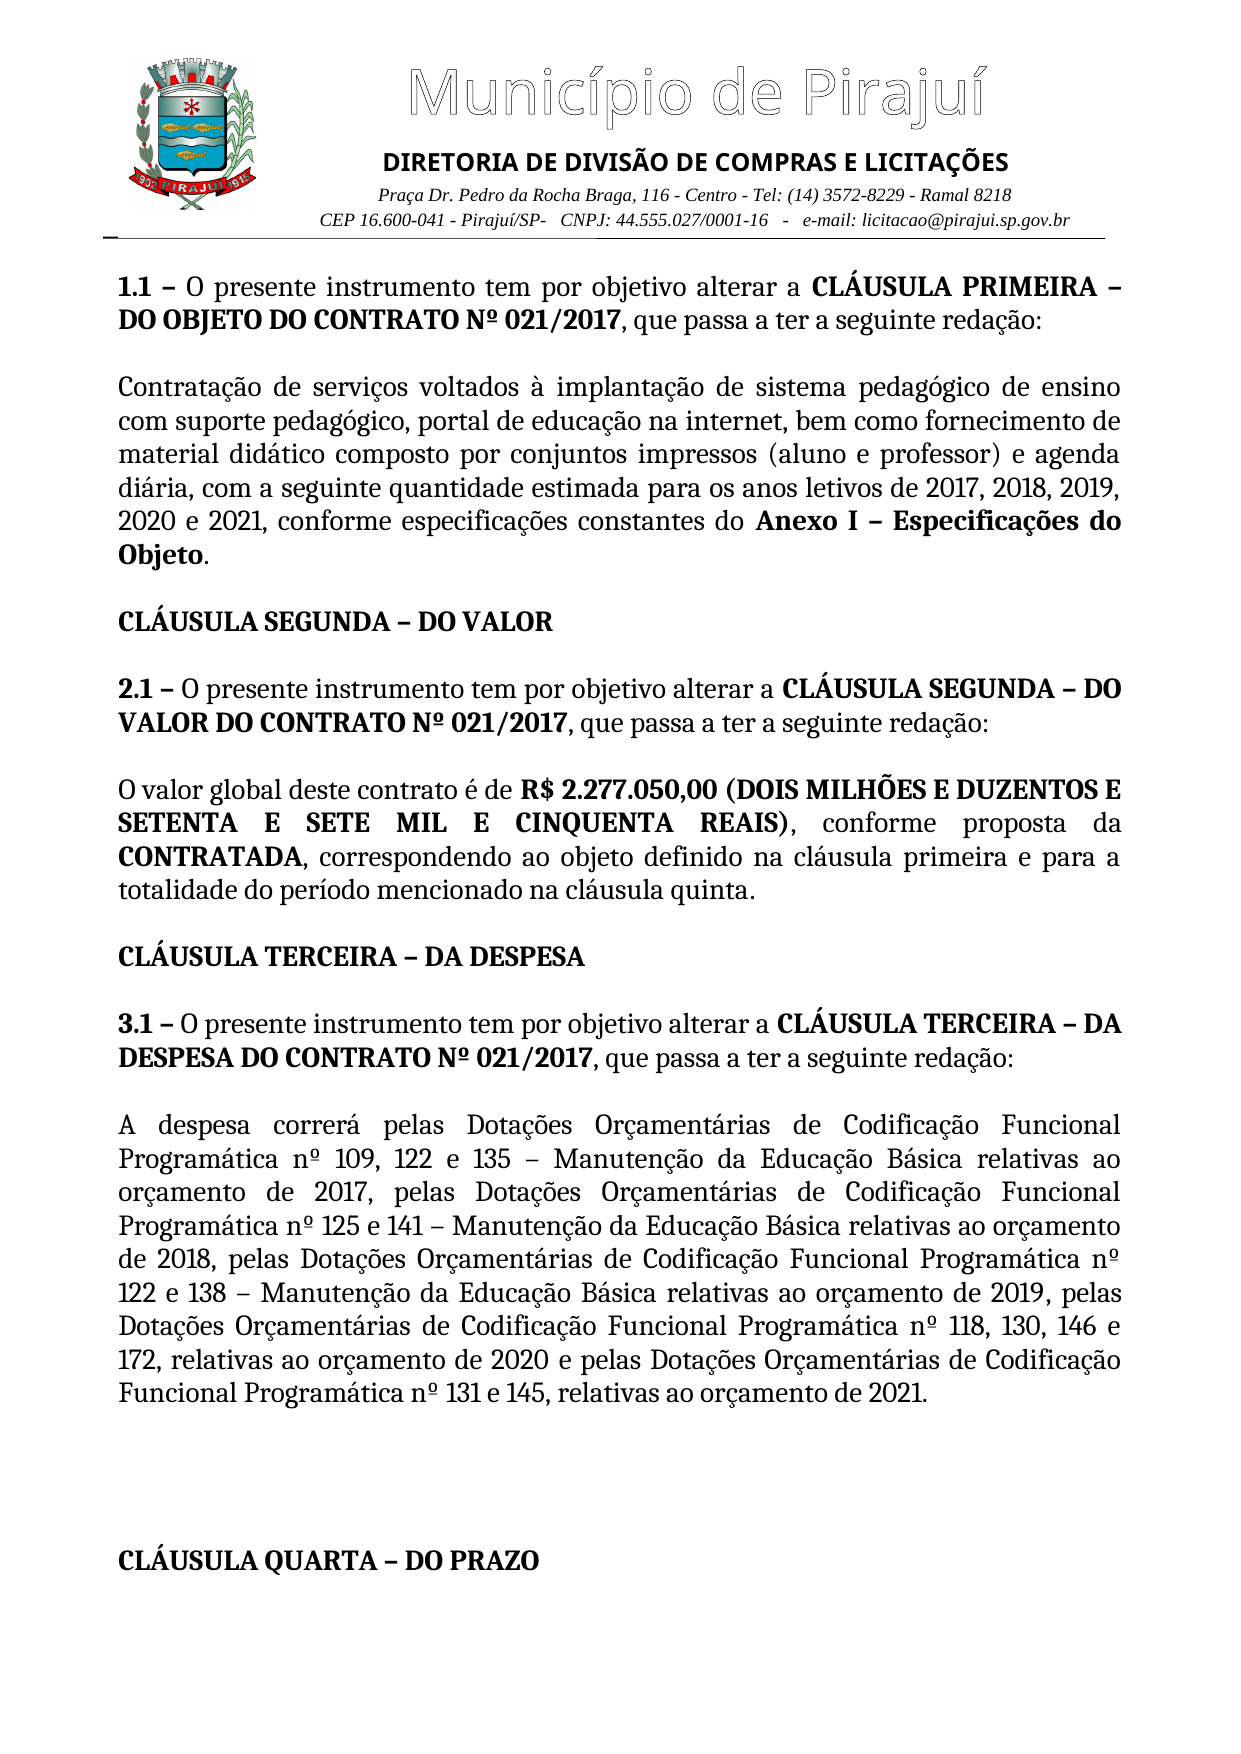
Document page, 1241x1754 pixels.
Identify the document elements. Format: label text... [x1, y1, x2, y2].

text 3.1 – O presente instrumento tem por objetivo alterar a CLÁUSULA TERCEIRA – DA DESPESA DO CONTRATO Nº 021/2017, que passa a ter a seguinte redação: [118, 1008, 1122, 1075]
text Contratação de serviços voltados à implantação de sistema pedagógico de ensino com suporte pedagógico, portal de educação na internet, bem como fornecimento de material didático composto por conjuntos impressos (aluno e professor) e agenda diária, com a seguinte quantidade estimada para os anos letivos de 2017, 2018, 2019, 2020 e 2021, conforme especificações constantes do Anexo I – Especificações do Objeto. [118, 370, 1122, 572]
text O valor global deste contrato é de R$ 2.277.050,00 (DOIS MILHÕES E DUZENTOS E SETENTA E SETE MIL E CINQUENTA REAIS), conforme proposta da CONTRATADA, correspondendo ao objeto definido na cláusula primeira e para a totalidade do período mencionado na cláusula quinta. [118, 773, 1122, 907]
picture [128, 58, 257, 210]
text 2.1 – O presente instrumento tem por objetivo alterar a CLÁUSULA SEGUNDA – DO VALOR DO CONTRATO Nº 021/2017, que passa a ter a seguinte redação: [118, 672, 1122, 739]
text CLÁUSULA SEGUNDA – DO VALOR [118, 605, 1122, 639]
text A despesa correrá pelas Dotações Orçamentárias de Codificação Funcional Programática nº 109, 122 e 135 – Manutenção da Educação Básica relativas ao orçamento de 2017, pelas Dotações Orçamentárias de Codificação Funcional Programática nº 125 e 141 – Manutenção da Educação Básica relativas ao orçamento de 2018, pelas Dotações Orçamentárias de Codificação Funcional Programática nº 122 e 138 – Manutenção da Educação Básica relativas ao orçamento de 2019, pelas Dotações Orçamentárias de Codificação Funcional Programática nº 118, 130, 146 e 172, relativas ao orçamento de 2020 e pelas Dotações Orçamentárias de Codificação Funcional Programática nº 131 e 145, relativas ao orçamento de 2021. [118, 1108, 1122, 1410]
text CLÁUSULA TERCEIRA – DA DESPESA [118, 941, 1122, 974]
text 1.1 – O presente instrumento tem por objetivo alterar a CLÁUSULA PRIMEIRA – DO OBJETO DO CONTRATO Nº 021/2017, que passa a ter a seguinte redação: [118, 270, 1122, 337]
text CLÁUSULA QUARTA – DO PRAZO [118, 1544, 1122, 1578]
